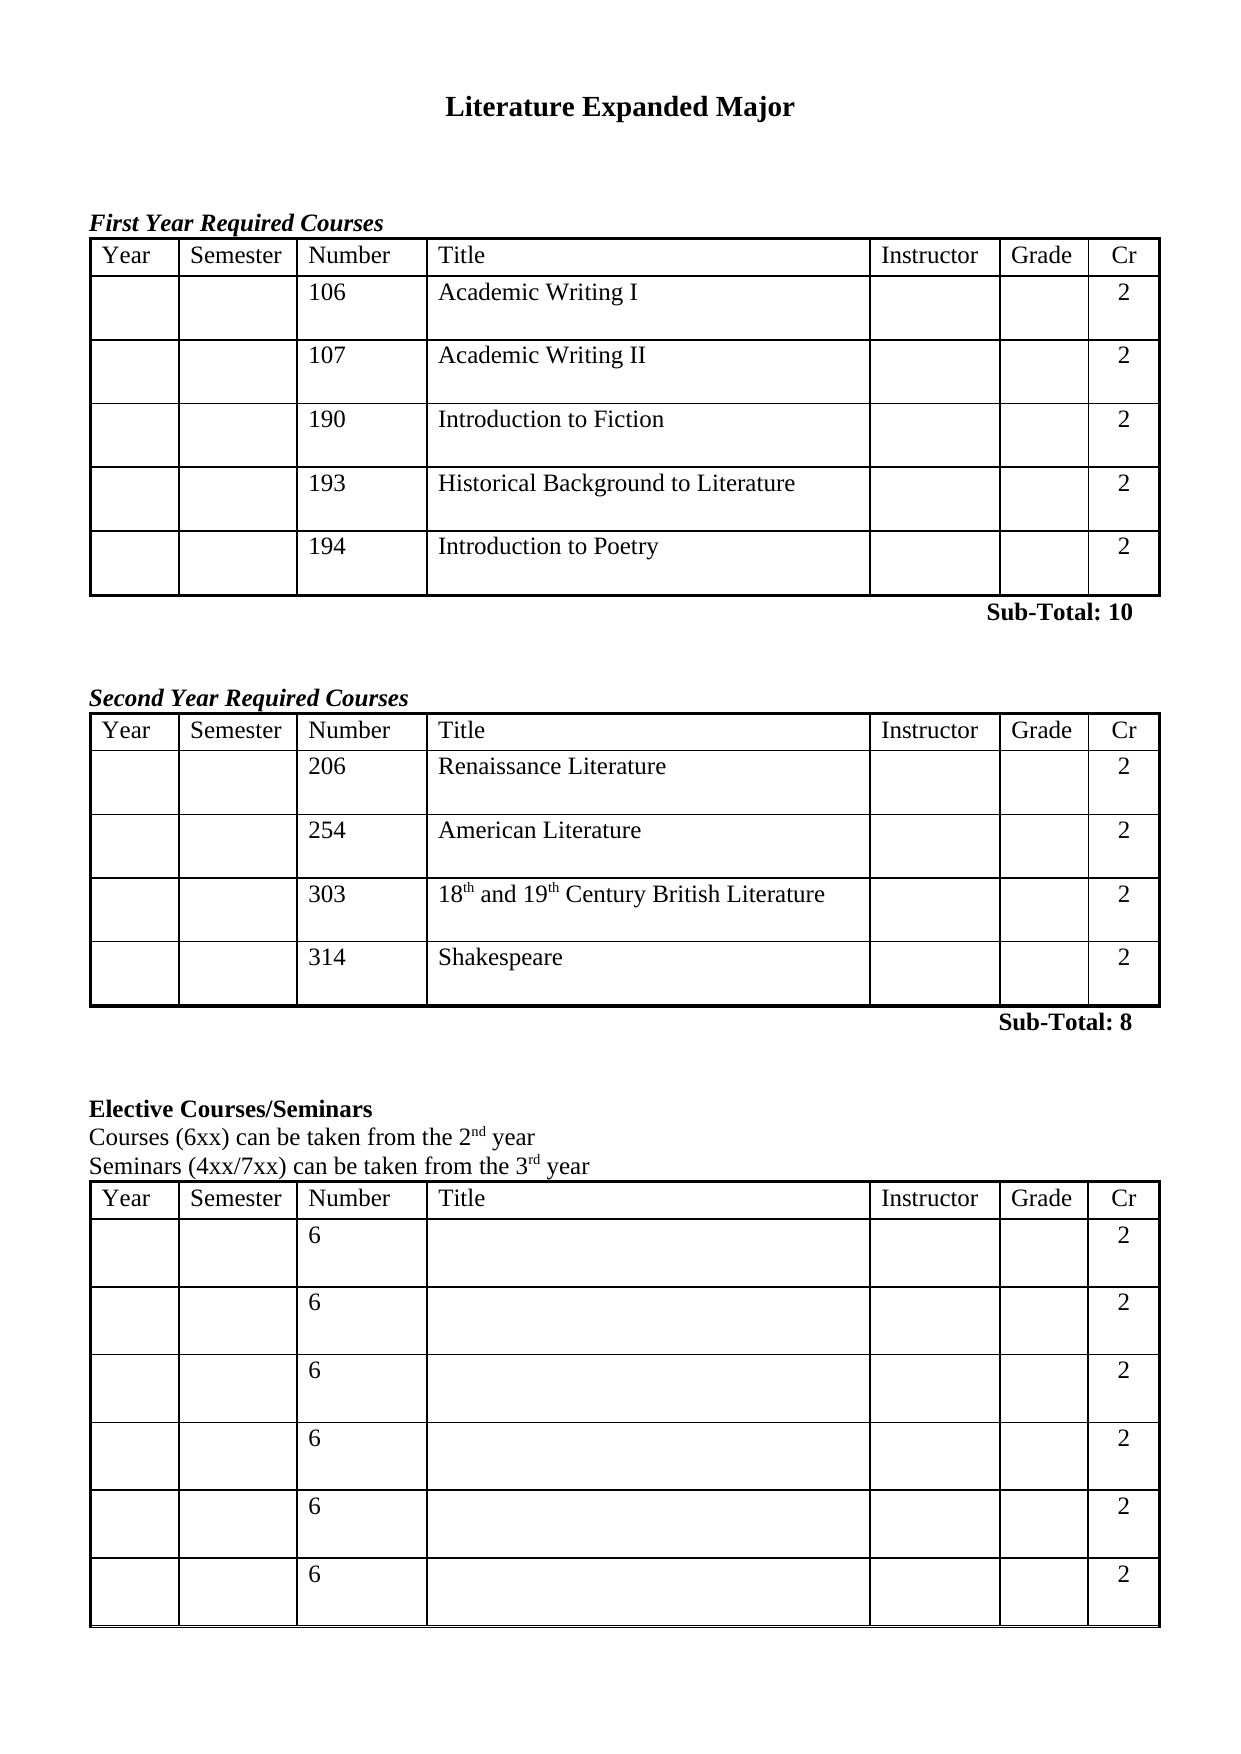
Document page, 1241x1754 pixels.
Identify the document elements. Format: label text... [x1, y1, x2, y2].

table_cell 107 [298, 341, 426, 403]
table_cell [92, 815, 178, 877]
table_cell [92, 942, 178, 1004]
table_cell Academic Writing I [428, 277, 869, 339]
table_cell 6 [298, 1559, 426, 1625]
table_cell 2 [1089, 277, 1158, 339]
table_cell [1001, 942, 1088, 1004]
text Elective Courses/Seminars [89, 1094, 1152, 1122]
table_cell 6 [298, 1288, 426, 1354]
table_cell American Literature [428, 815, 869, 877]
table_cell [180, 1559, 296, 1625]
table_cell [1001, 815, 1088, 877]
table_cell 6 [298, 1491, 426, 1557]
text Courses (6xx) can be taken from the 2nd year [89, 1122, 1152, 1151]
table_cell Renaissance Literature [428, 751, 869, 813]
table_cell 2 [1089, 942, 1158, 1004]
table_cell [180, 1288, 296, 1354]
table_header Instructor [871, 1183, 999, 1218]
table_cell [180, 532, 296, 593]
table_header Grade [1001, 1183, 1087, 1218]
table_cell Shakespeare [428, 942, 869, 1004]
table_cell 2 [1089, 1491, 1158, 1557]
table_cell [180, 341, 296, 403]
table_cell [1001, 532, 1088, 593]
table_cell 2 [1089, 1220, 1158, 1286]
table_cell [1001, 1559, 1087, 1625]
table_cell [1001, 277, 1088, 339]
table_cell [1001, 879, 1088, 941]
table_cell [180, 1220, 296, 1286]
table_cell 2 [1089, 1423, 1158, 1489]
text Sub-Total: 8 [998, 1008, 1152, 1036]
table_cell [871, 1423, 999, 1489]
table_cell 314 [298, 942, 426, 1004]
table_cell [871, 1220, 999, 1286]
table_cell 2 [1089, 1559, 1158, 1625]
table_cell [871, 751, 999, 813]
table_cell [180, 1491, 296, 1557]
table_cell Introduction to Poetry [428, 532, 869, 593]
table_cell 2 [1089, 468, 1158, 530]
text Sub-Total: 10 [986, 597, 1152, 625]
table_header Instructor [871, 715, 999, 750]
table_cell [428, 1491, 869, 1557]
table_cell Academic Writing II [428, 341, 869, 403]
table_cell [92, 1355, 178, 1422]
table_cell 2 [1089, 341, 1158, 403]
table_cell [1001, 341, 1088, 403]
table_cell [428, 1355, 869, 1422]
text Literature Expanded Major [89, 89, 1152, 122]
table_cell [1001, 1423, 1087, 1489]
table_cell [871, 815, 999, 877]
table_cell 254 [298, 815, 426, 877]
table_header Cr [1089, 1183, 1158, 1218]
table_cell [1001, 1220, 1087, 1286]
table_cell [92, 751, 178, 813]
table_cell [92, 1220, 178, 1286]
table_cell [180, 815, 296, 877]
table_cell [871, 277, 999, 339]
table_cell 2 [1089, 532, 1158, 593]
table_header Cr [1089, 240, 1158, 275]
table_cell [92, 341, 178, 403]
table_header Number [298, 715, 426, 750]
table_cell [92, 532, 178, 593]
table_cell [871, 1559, 999, 1625]
table_cell 2 [1089, 751, 1158, 813]
table_header Title [428, 1183, 869, 1218]
table_cell 2 [1089, 1288, 1158, 1354]
table_cell 206 [298, 751, 426, 813]
table_cell [180, 879, 296, 941]
text First Year Required Courses [89, 208, 1152, 237]
table_cell [180, 404, 296, 466]
table_cell [1001, 751, 1088, 813]
table_cell Historical Background to Literature [428, 468, 869, 530]
table_cell [428, 1559, 869, 1625]
table_cell [428, 1220, 869, 1286]
table_cell [92, 1288, 178, 1354]
table_cell [1001, 1491, 1087, 1557]
table_header Year [92, 240, 178, 275]
table_header Title [428, 715, 869, 750]
text Second Year Required Courses [89, 683, 1152, 712]
table_header Year [92, 715, 178, 750]
table_cell [871, 879, 999, 941]
table_header Instructor [871, 240, 999, 275]
table_cell [180, 468, 296, 530]
table_cell 6 [298, 1423, 426, 1489]
table_cell [871, 341, 999, 403]
table_cell 2 [1089, 815, 1158, 877]
table_cell [92, 277, 178, 339]
table_cell [428, 1288, 869, 1354]
text Seminars (4xx/7xx) can be taken from the 3rd year [89, 1151, 1152, 1180]
table_cell [180, 1355, 296, 1422]
table_header Year [92, 1183, 178, 1218]
table_cell [871, 1491, 999, 1557]
table_cell [871, 404, 999, 466]
table_header Grade [1001, 240, 1088, 275]
table_cell [1001, 468, 1088, 530]
table_cell 2 [1089, 1355, 1158, 1422]
table_cell [92, 404, 178, 466]
table_cell [1001, 404, 1088, 466]
table_cell [428, 1423, 869, 1489]
table_cell 193 [298, 468, 426, 530]
table_header Number [298, 1183, 426, 1218]
table_cell 2 [1089, 404, 1158, 466]
table_cell [871, 468, 999, 530]
table_cell [180, 277, 296, 339]
table_cell 18th and 19th Century British Literature [428, 879, 869, 941]
table_header Semester [180, 240, 296, 275]
table_cell Introduction to Fiction [428, 404, 869, 466]
table_header Semester [180, 715, 296, 750]
table_header Title [428, 240, 869, 275]
table_header Semester [180, 1183, 296, 1218]
table_cell [871, 532, 999, 593]
table_cell 190 [298, 404, 426, 466]
table_cell 106 [298, 277, 426, 339]
table_cell 194 [298, 532, 426, 593]
table_cell [92, 1559, 178, 1625]
table_cell [92, 879, 178, 941]
table_cell [180, 942, 296, 1004]
table_cell [92, 1423, 178, 1489]
table_cell 6 [298, 1355, 426, 1422]
table_cell [180, 751, 296, 813]
table_header Cr [1089, 715, 1158, 750]
table_cell [92, 1491, 178, 1557]
table_cell [1001, 1288, 1087, 1354]
table_cell [92, 468, 178, 530]
table_cell [871, 1288, 999, 1354]
table_cell [871, 1355, 999, 1422]
table_header Grade [1001, 715, 1088, 750]
table_cell [871, 942, 999, 1004]
table_cell 6 [298, 1220, 426, 1286]
table_cell [1001, 1355, 1087, 1422]
table_cell [180, 1423, 296, 1489]
table_cell 303 [298, 879, 426, 941]
table_header Number [298, 240, 426, 275]
table_cell 2 [1089, 879, 1158, 941]
